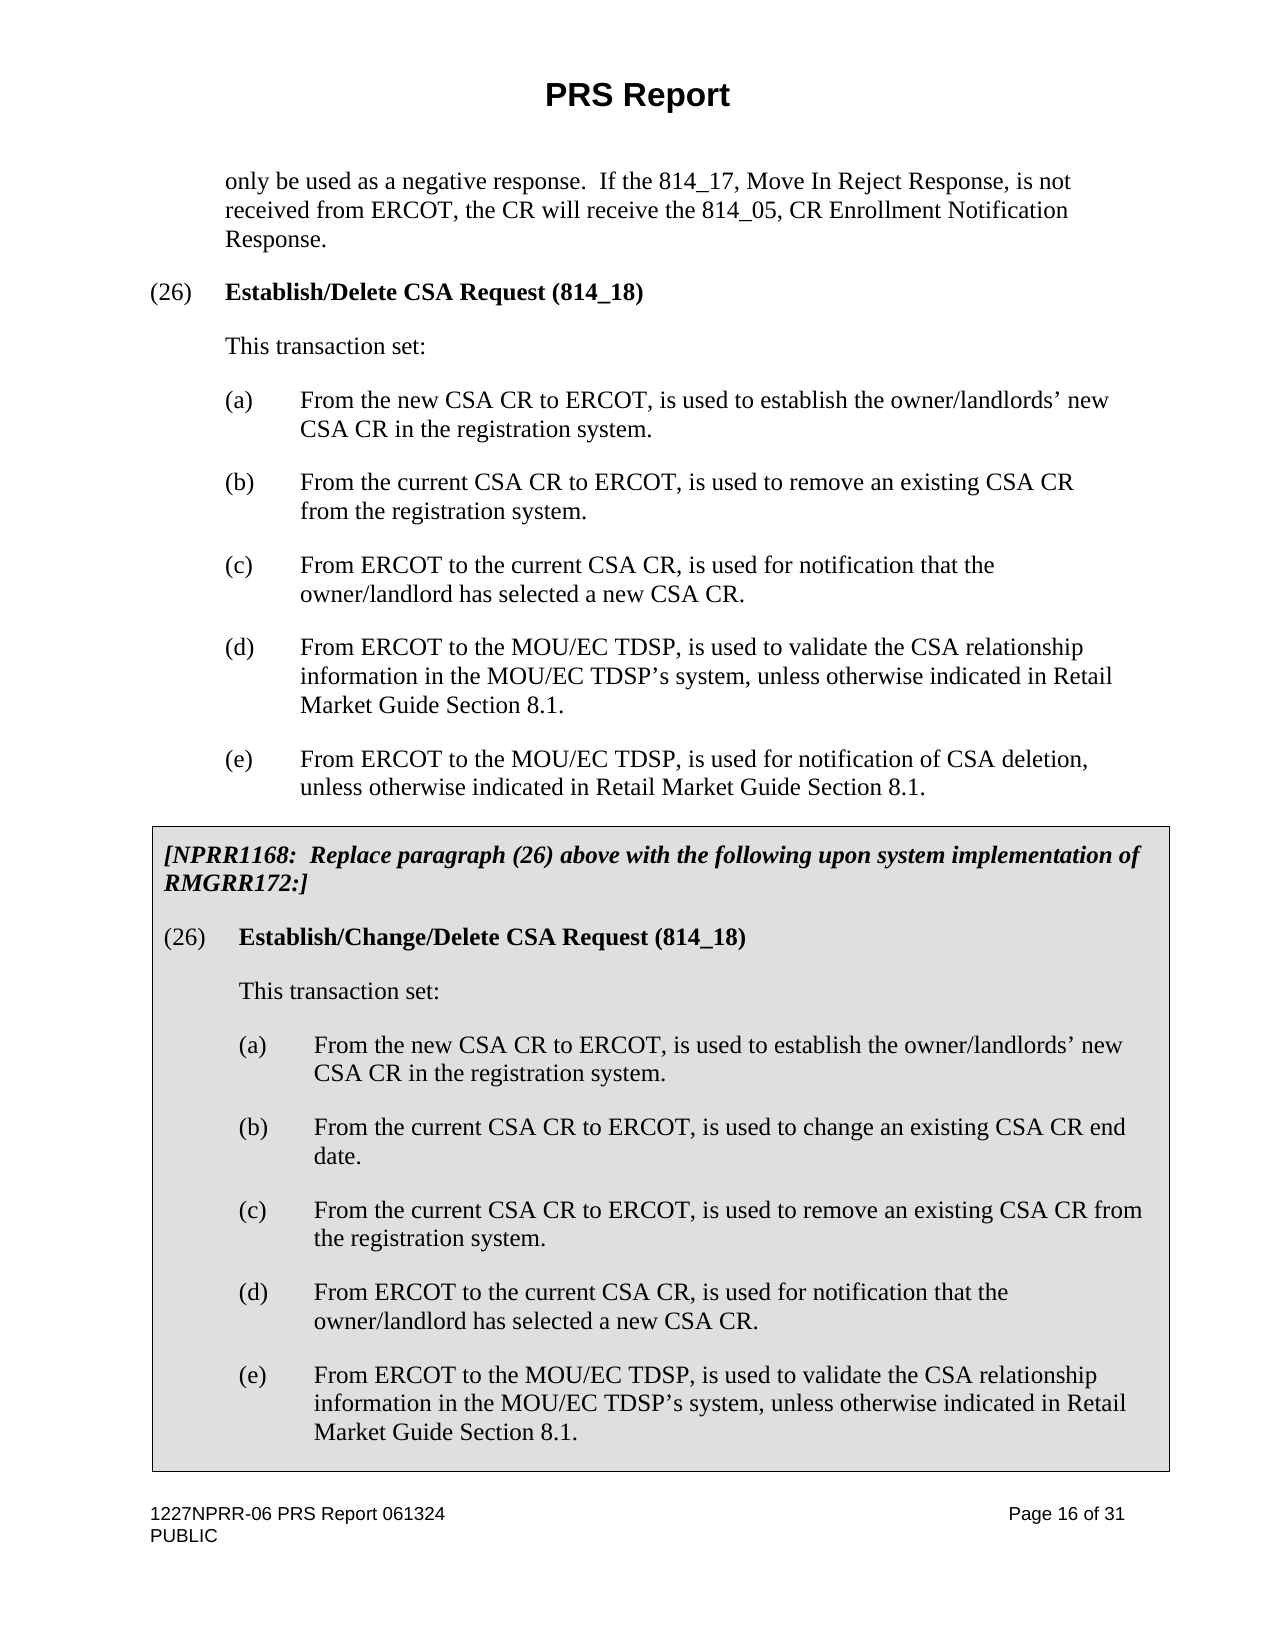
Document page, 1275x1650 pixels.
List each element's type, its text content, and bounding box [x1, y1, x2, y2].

text (26) Establish/Delete CSA Request (814_18) [150, 277, 1125, 306]
text (c) From ERCOT to the current CSA CR, is used for notification that the owner/landlord has selected a new CSA CR. [225, 550, 1125, 607]
text (a) From the new CSA CR to ERCOT, is used to establish the owner/landlords’ new CSA CR in the registration system. [225, 385, 1125, 442]
text (d) From ERCOT to the MOU/EC TDSP, is used to validate the CSA relationship information in the MOU/EC TDSP’s system, unless otherwise indicated in Retail Market Guide Section 8.1. [225, 632, 1125, 719]
text (e) From ERCOT to the MOU/EC TDSP, is used for notification of CSA deletion, unless otherwise indicated in Retail Market Guide Section 8.1. [225, 744, 1125, 801]
text This transaction set: [225, 331, 1125, 360]
text (b) From the current CSA CR to ERCOT, is used to remove an existing CSA CR from the registration system. [225, 467, 1125, 525]
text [225, 166, 1125, 252]
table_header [153, 827, 1169, 1471]
